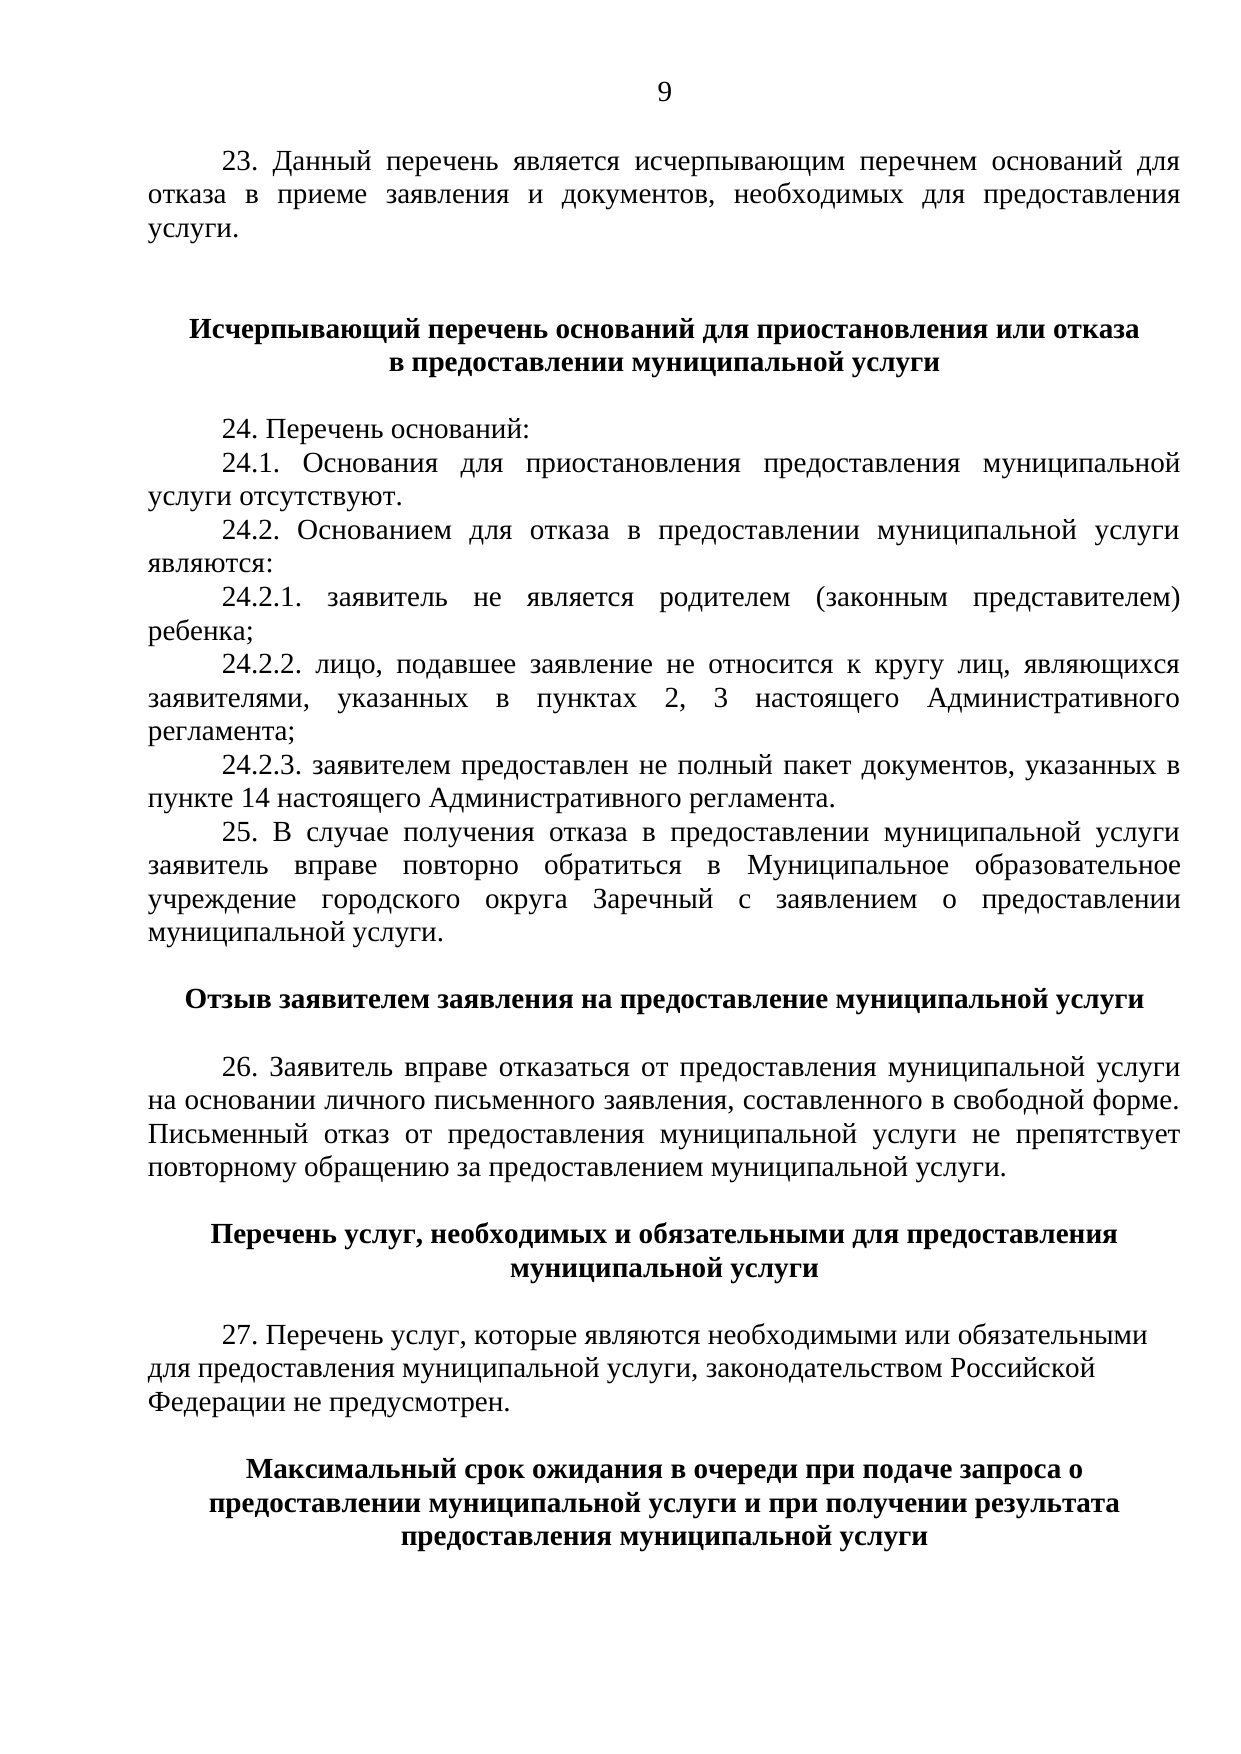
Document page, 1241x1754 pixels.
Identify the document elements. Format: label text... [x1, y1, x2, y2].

text 27. Перечень услуг, которые являются необходимыми или обязательными для предоставления муниципальной услуги, законодательством Российской Федерации не предусмотрен. [148, 1317, 1181, 1418]
text 26. Заявитель вправе отказаться от предоставления муниципальной услуги на основании личного письменного заявления, составленного в свободной форме. Письменный отказ от предоставления муниципальной услуги не препятствует повторному обращению за предоставлением муниципальной услуги. [148, 1049, 1181, 1183]
text Исчерпывающий перечень оснований для приостановления или отказа в предоставлении муниципальной услуги [148, 311, 1181, 378]
text 24.2.3. заявителем предоставлен не полный пакет документов, указанных в пункте 14 настоящего Административного регламента. [148, 747, 1181, 814]
text 24.2.1. заявитель не является родителем (законным представителем) ребенка; [148, 579, 1181, 646]
text Перечень услуг, необходимых и обязательными для предоставления муниципальной услуги [148, 1216, 1181, 1283]
text 25. В случае получения отказа в предоставлении муниципальной услуги заявитель вправе повторно обратиться в Муниципальное образовательное учреждение городского округа Заречный с заявлением о предоставлении муниципальной услуги. [148, 814, 1181, 948]
text 24.2.2. лицо, подавшее заявление не относится к кругу лиц, являющихся заявителями, указанных в пунктах 2, 3 настоящего Административного регламента; [148, 646, 1181, 747]
text 23. Данный перечень является исчерпывающим перечнем оснований для отказа в приеме заявления и документов, необходимых для предоставления услуги. [148, 143, 1181, 244]
text Отзыв заявителем заявления на предоставление муниципальной услуги [148, 982, 1181, 1015]
text Максимальный срок ожидания в очереди при подаче запроса о предоставлении муниципальной услуги и при получении результата предоставления муниципальной услуги [148, 1451, 1181, 1552]
text 24. Перечень оснований: [148, 411, 1181, 445]
text 24.1. Основания для приостановления предоставления муниципальной услуги отсутствуют. [148, 445, 1181, 512]
text 24.2. Основанием для отказа в предоставлении муниципальной услуги являются: [148, 512, 1181, 579]
